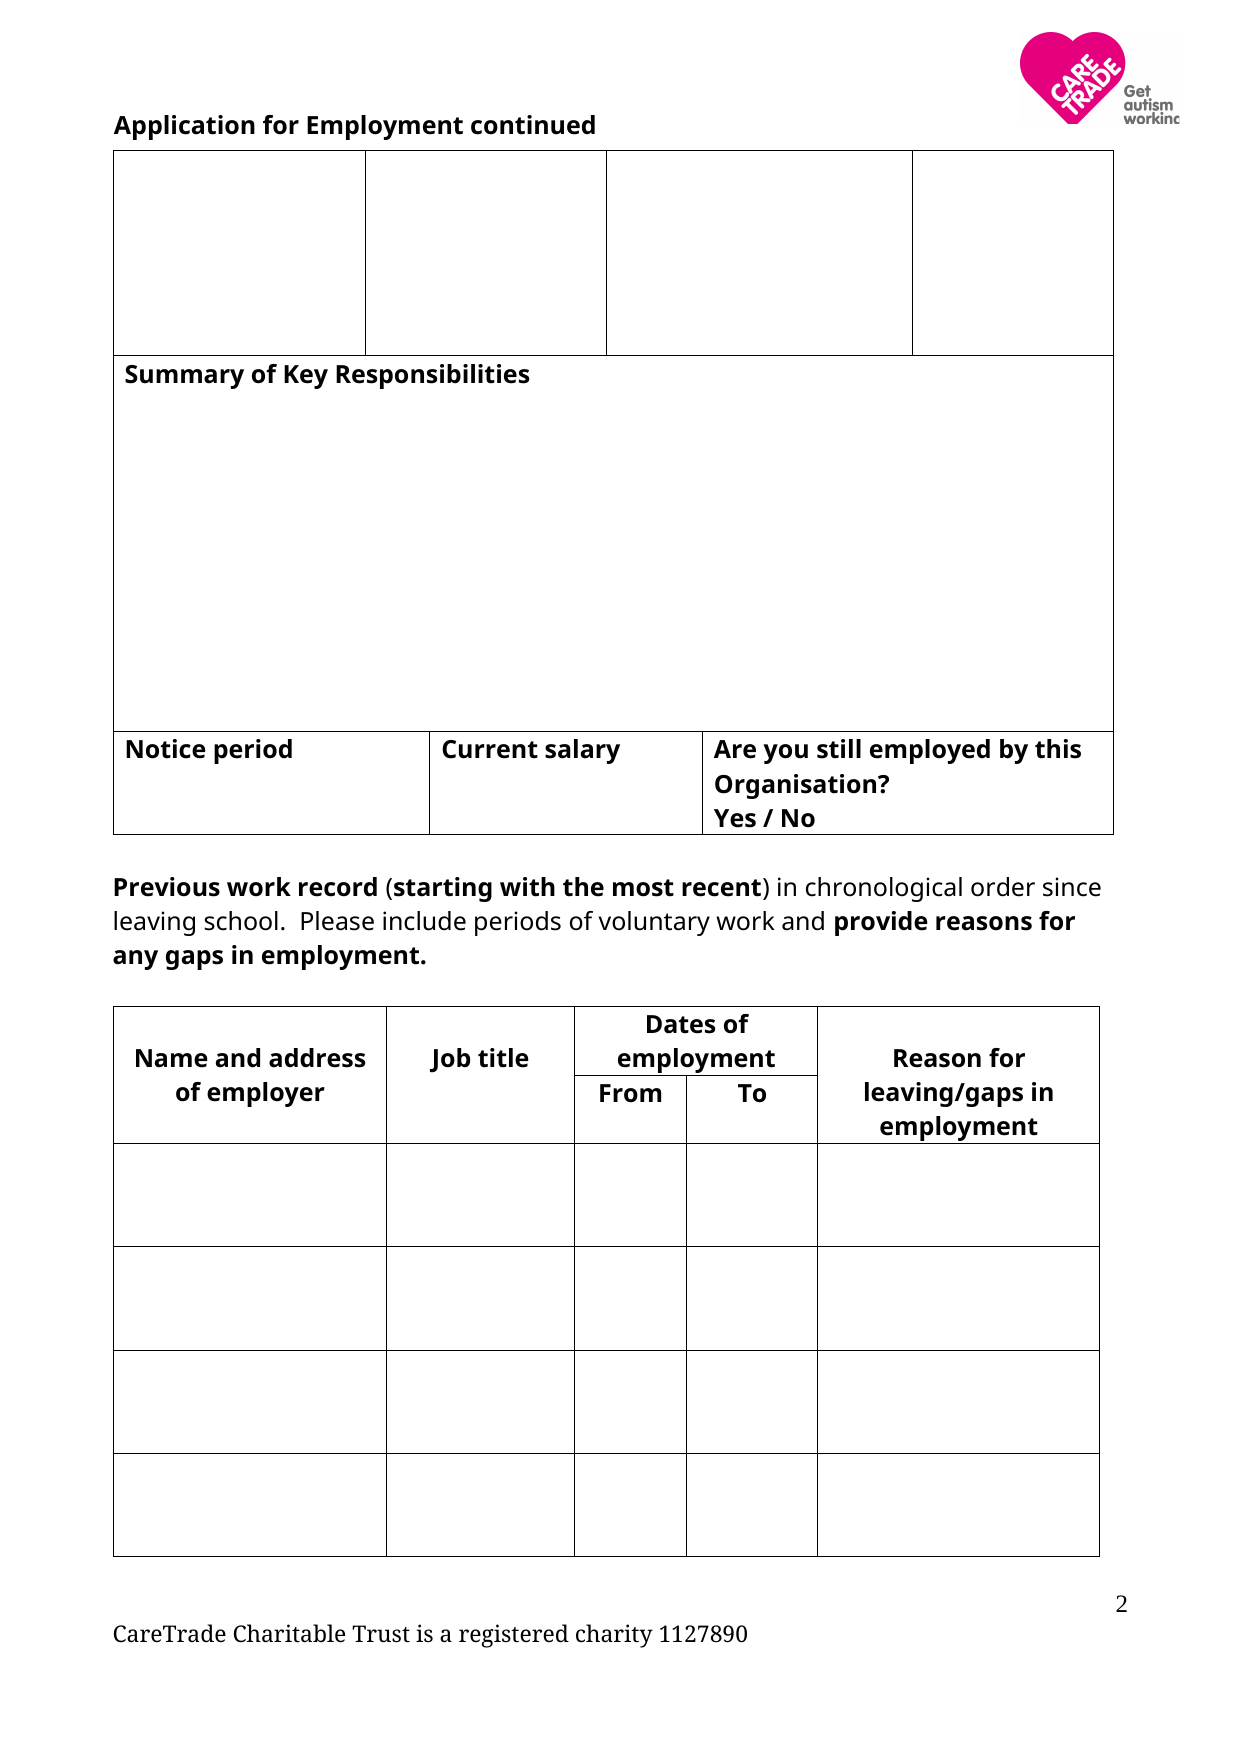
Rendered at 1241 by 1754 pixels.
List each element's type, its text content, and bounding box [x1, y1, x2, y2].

table_cell [913, 151, 1113, 355]
table_cell [114, 1454, 386, 1556]
table_cell Current salary [430, 732, 702, 834]
table_cell [575, 1454, 686, 1556]
table_cell [687, 1351, 817, 1453]
table_cell [818, 1144, 1099, 1246]
table_cell [387, 1454, 574, 1556]
table_cell [387, 1144, 574, 1246]
table_cell Notice period [114, 732, 429, 834]
table_cell [387, 1351, 574, 1453]
table_cell Summary of Key Responsibilities [114, 356, 1113, 731]
table_cell To [687, 1076, 817, 1143]
table_cell [687, 1247, 817, 1349]
table_cell [114, 151, 365, 355]
table_cell [818, 1454, 1099, 1556]
table_cell From [575, 1076, 686, 1143]
table_header Job title [387, 1007, 574, 1143]
table_cell [114, 1144, 386, 1246]
table_cell [607, 151, 912, 355]
table_header Dates of employment [575, 1007, 817, 1075]
table_cell [575, 1351, 686, 1453]
table_cell [366, 151, 606, 355]
table_cell [575, 1247, 686, 1349]
picture [1020, 32, 1180, 124]
table_cell [687, 1144, 817, 1246]
table_header Name and address of employer [114, 1007, 386, 1143]
table_cell Are you still employed by this Organisation? Yes / No [703, 732, 1113, 834]
table_cell [387, 1247, 574, 1349]
table_cell [818, 1247, 1099, 1349]
table_cell [114, 1351, 386, 1453]
table_cell [687, 1454, 817, 1556]
table_cell [114, 1247, 386, 1349]
table_header Reason for leaving/gaps in employment [818, 1007, 1099, 1143]
table_cell [818, 1351, 1099, 1453]
table_cell [575, 1144, 686, 1246]
text Previous work record (starting with the most recent) in chronological order since leaving school. Please include periods of voluntary work and provide reasons for any gaps in employment. [112, 869, 1128, 972]
